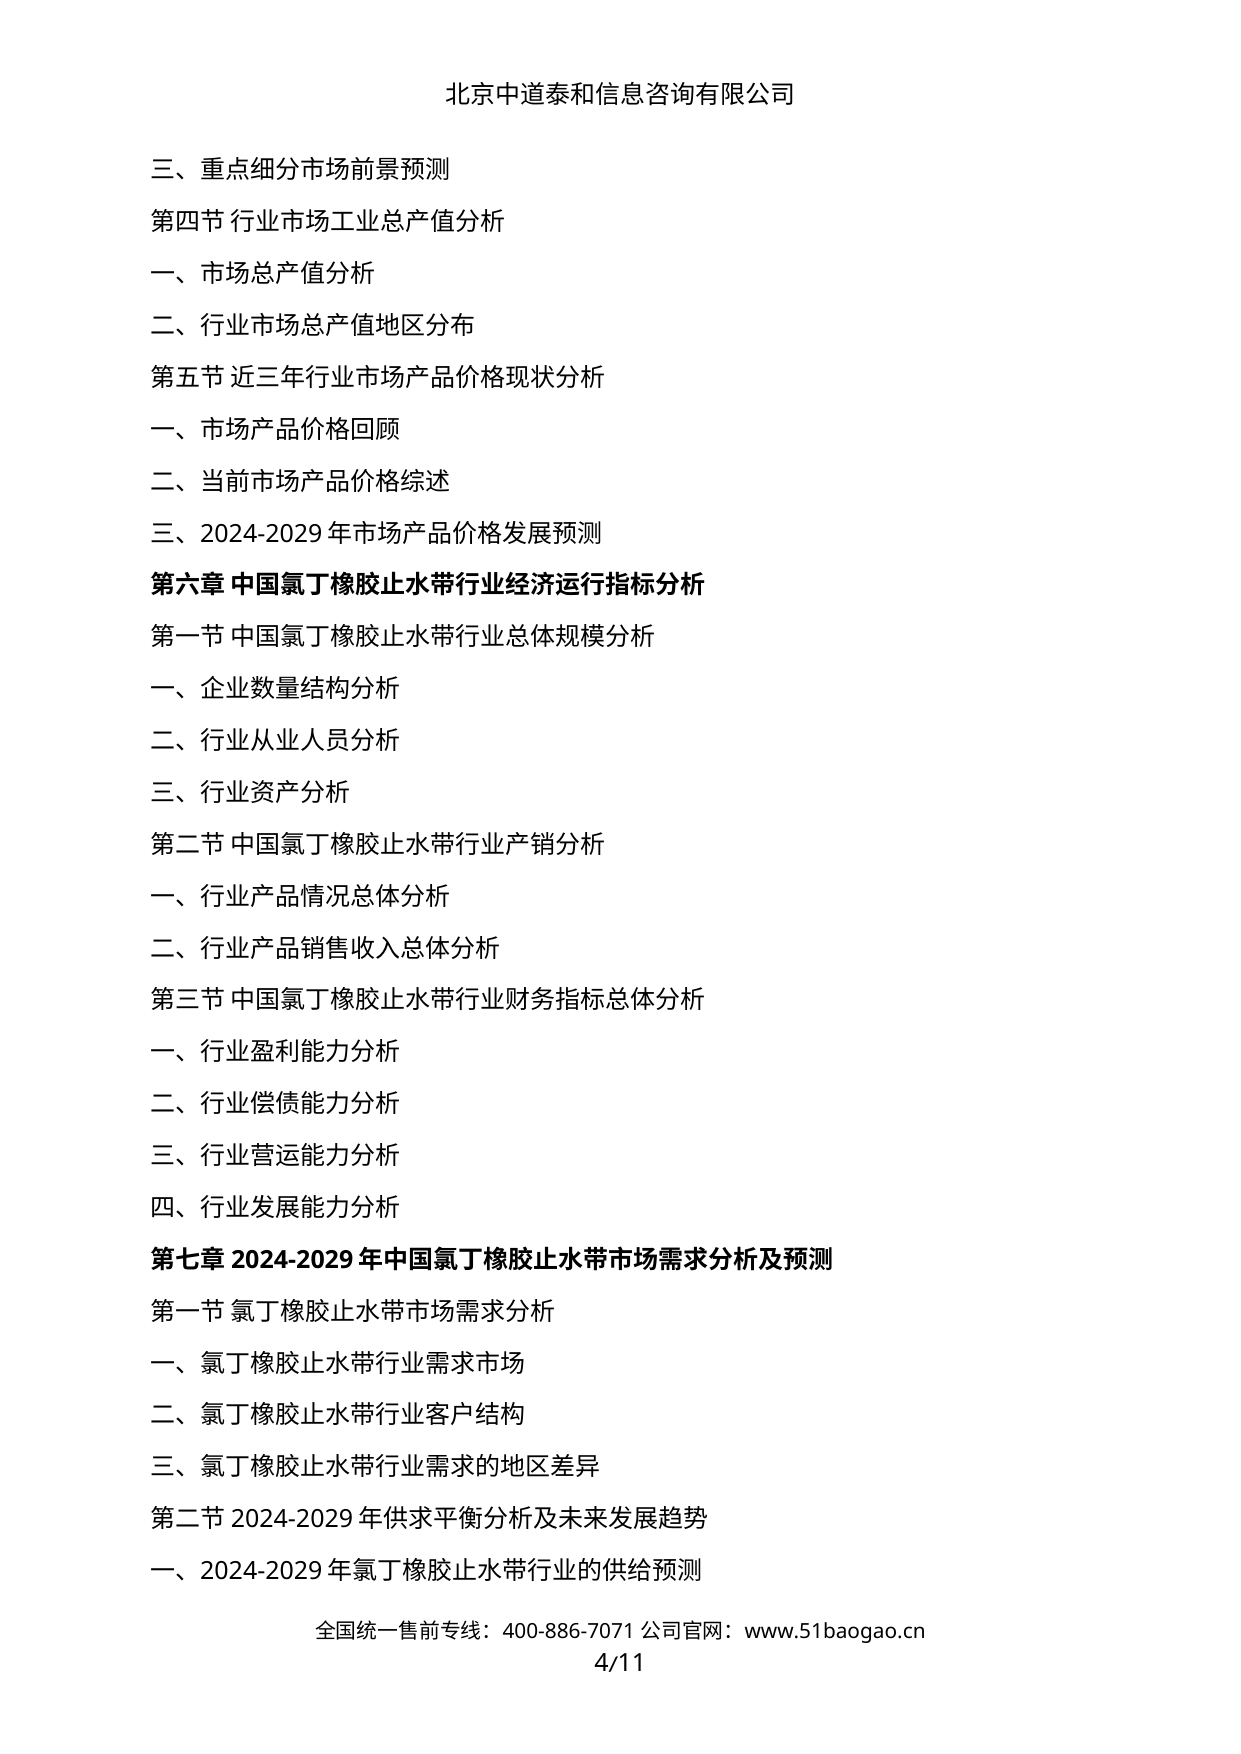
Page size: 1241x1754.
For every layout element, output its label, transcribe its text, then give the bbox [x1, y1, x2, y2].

text 一、行业盈利能力分析 [150, 1032, 1090, 1068]
text 三、重点细分市场前景预测 [150, 150, 1090, 186]
text 第五节 近三年行业市场产品价格现状分析 [150, 357, 1090, 394]
text 一、市场总产值分析 [150, 254, 1090, 290]
text 三、行业资产分析 [150, 772, 1090, 809]
text 一、市场产品价格回顾 [150, 409, 1090, 446]
text 第三节 中国氯丁橡胶止水带行业财务指标总体分析 [150, 980, 1090, 1016]
text 第一节 氯丁橡胶止水带市场需求分析 [150, 1291, 1090, 1327]
text 第七章 2024-2029年中国氯丁橡胶止水带市场需求分析及预测 [150, 1239, 1090, 1276]
text 二、行业从业人员分析 [150, 721, 1090, 757]
text 一、行业产品情况总体分析 [150, 876, 1090, 912]
text 二、当前市场产品价格综述 [150, 461, 1090, 497]
text 一、企业数量结构分析 [150, 669, 1090, 705]
text 一、氯丁橡胶止水带行业需求市场 [150, 1343, 1090, 1379]
text 二、氯丁橡胶止水带行业客户结构 [150, 1395, 1090, 1431]
text 二、行业产品销售收入总体分析 [150, 928, 1090, 964]
text 第二节 中国氯丁橡胶止水带行业产销分析 [150, 824, 1090, 861]
text 三、行业营运能力分析 [150, 1136, 1090, 1172]
text 四、行业发展能力分析 [150, 1187, 1090, 1224]
text 第二节 2024-2029年供求平衡分析及未来发展趋势 [150, 1499, 1090, 1535]
text 二、行业市场总产值地区分布 [150, 306, 1090, 342]
text 第六章 中国氯丁橡胶止水带行业经济运行指标分析 [150, 565, 1090, 601]
text 第四节 行业市场工业总产值分析 [150, 202, 1090, 238]
text 三、氯丁橡胶止水带行业需求的地区差异 [150, 1447, 1090, 1483]
text 二、行业偿债能力分析 [150, 1084, 1090, 1120]
text 一、2024-2029年氯丁橡胶止水带行业的供给预测 [150, 1551, 1090, 1587]
text 三、2024-2029年市场产品价格发展预测 [150, 513, 1090, 549]
text 第一节 中国氯丁橡胶止水带行业总体规模分析 [150, 617, 1090, 653]
